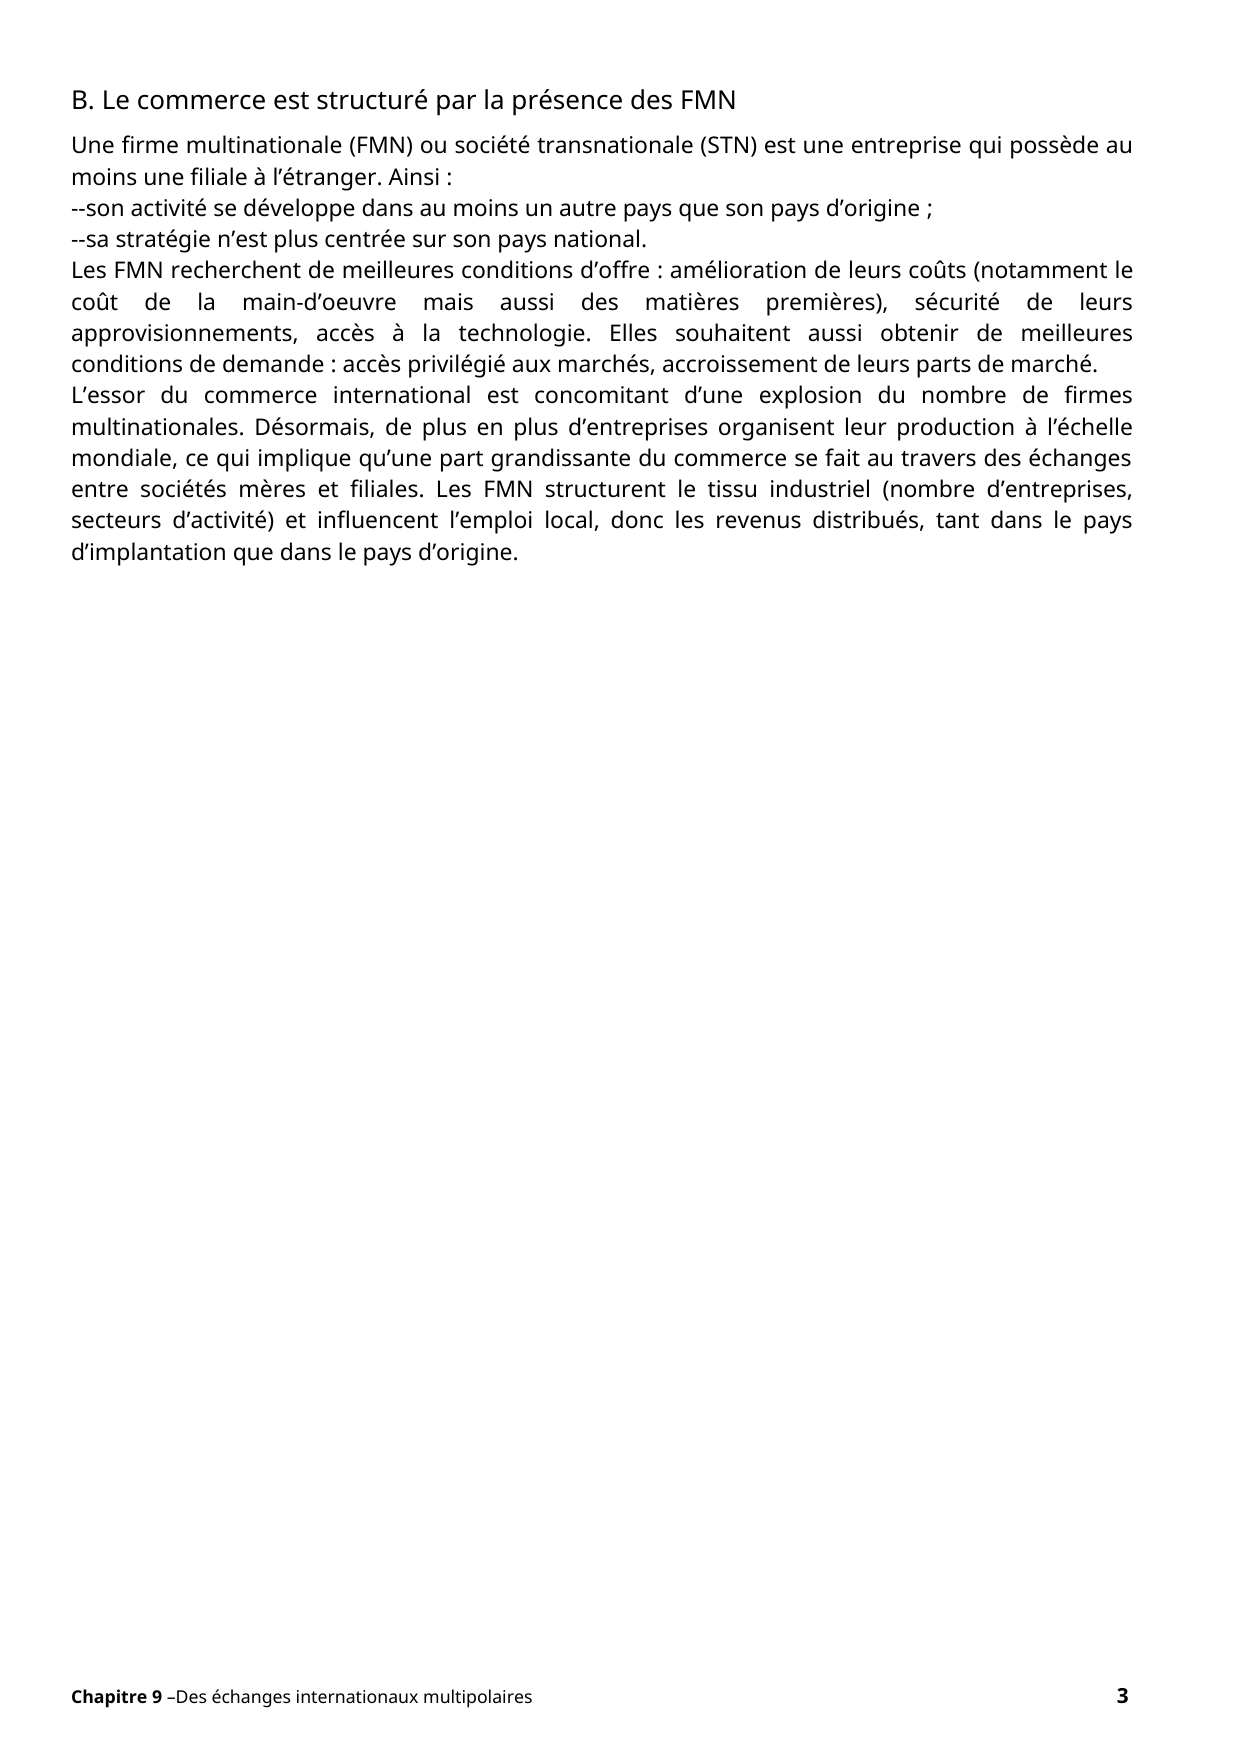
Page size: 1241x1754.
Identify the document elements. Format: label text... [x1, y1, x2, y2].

text --son activité se développe dans au moins un autre pays que son pays d’origine ; [71, 192, 1134, 223]
text Une firme multinationale (FMN) ou société transnationale (STN) est une entreprise qui possède au moins une filiale à l’étranger. Ainsi : [71, 129, 1134, 192]
text B. Le commerce est structuré par la présence des FMN [71, 81, 1134, 117]
text Les FMN recherchent de meilleures conditions d’offre : amélioration de leurs coûts (notamment le coût de la main-d’oeuvre mais aussi des matières premières), sécurité de leurs approvisionnements, accès à la technologie. Elles souhaitent aussi obtenir de meilleures conditions de demande : accès privilégié aux marchés, accroissement de leurs parts de marché. [71, 254, 1134, 379]
text --sa stratégie n’est plus centrée sur son pays national. [71, 223, 1134, 254]
text L’essor du commerce international est concomitant d’une explosion du nombre de firmes multinationales. Désormais, de plus en plus d’entreprises organisent leur production à l’échelle mondiale, ce qui implique qu’une part grandissante du commerce se fait au travers des échanges entre sociétés mères et filiales. Les FMN structurent le tissu industriel (nombre d’entreprises, secteurs d’activité) et influencent l’emploi local, donc les revenus distribués, tant dans le pays d’implantation que dans le pays d’origine. [71, 379, 1134, 567]
